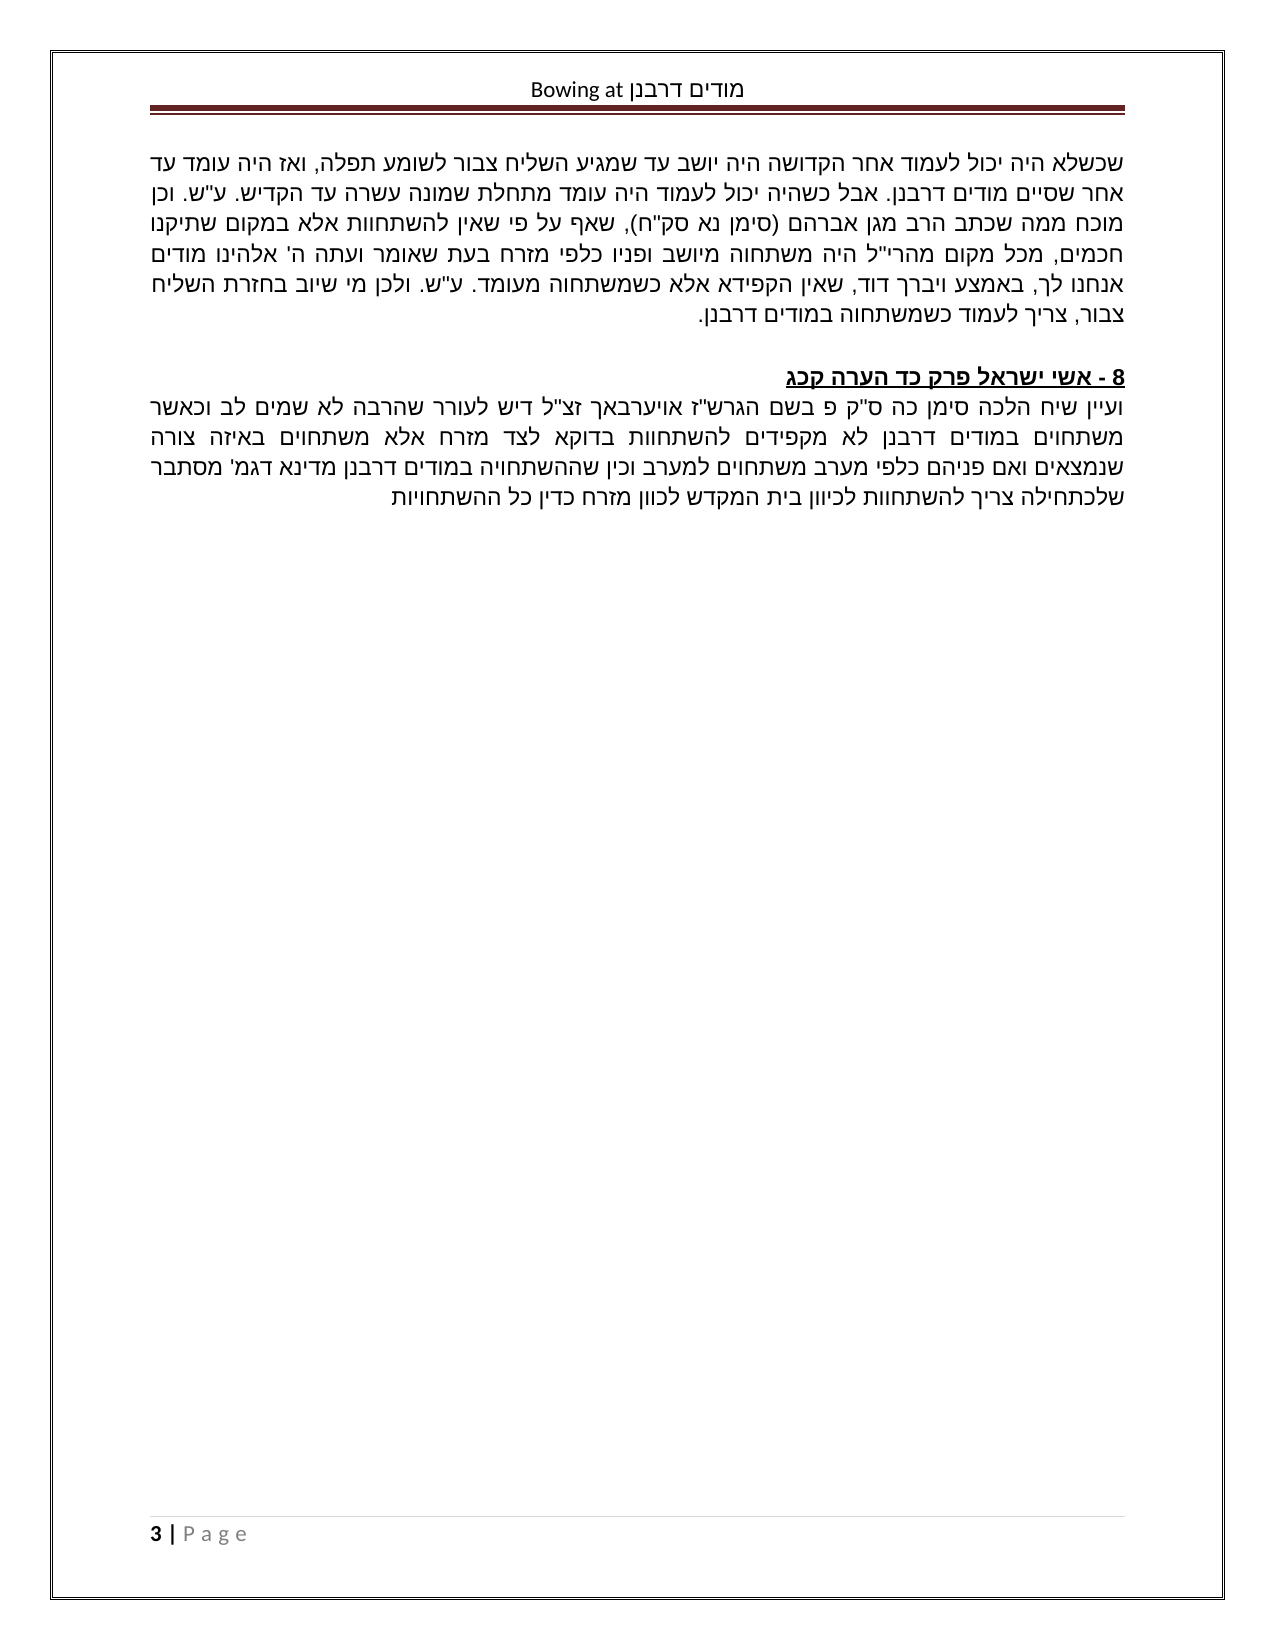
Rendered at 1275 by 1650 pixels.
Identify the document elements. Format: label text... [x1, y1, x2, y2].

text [150, 150, 1125, 327]
text ועיין שיח הלכה סימן כה ס"ק פ בשם הגרש"ז אויערבאך זצ"ל דיש לעורר שהרבה לא שמים לב וכאשר משתחוים במודים דרבנן לא מקפידים להשתחוות בדוקא לצד מזרח אלא משתחוים באיזה צורה שנמצאים ואם פניהם כלפי מערב משתחוים למערב וכין שההשתחויה במודים דרבנן מדינא דגמ' מסתבר שלכתחילה צריך להשתחוות לכיוון בית המקדש לכוון מזרח כדין כל ההשתחויות [150, 394, 1125, 511]
text 8 - אשי ישראל פרק כד הערה קכג [150, 363, 1125, 390]
